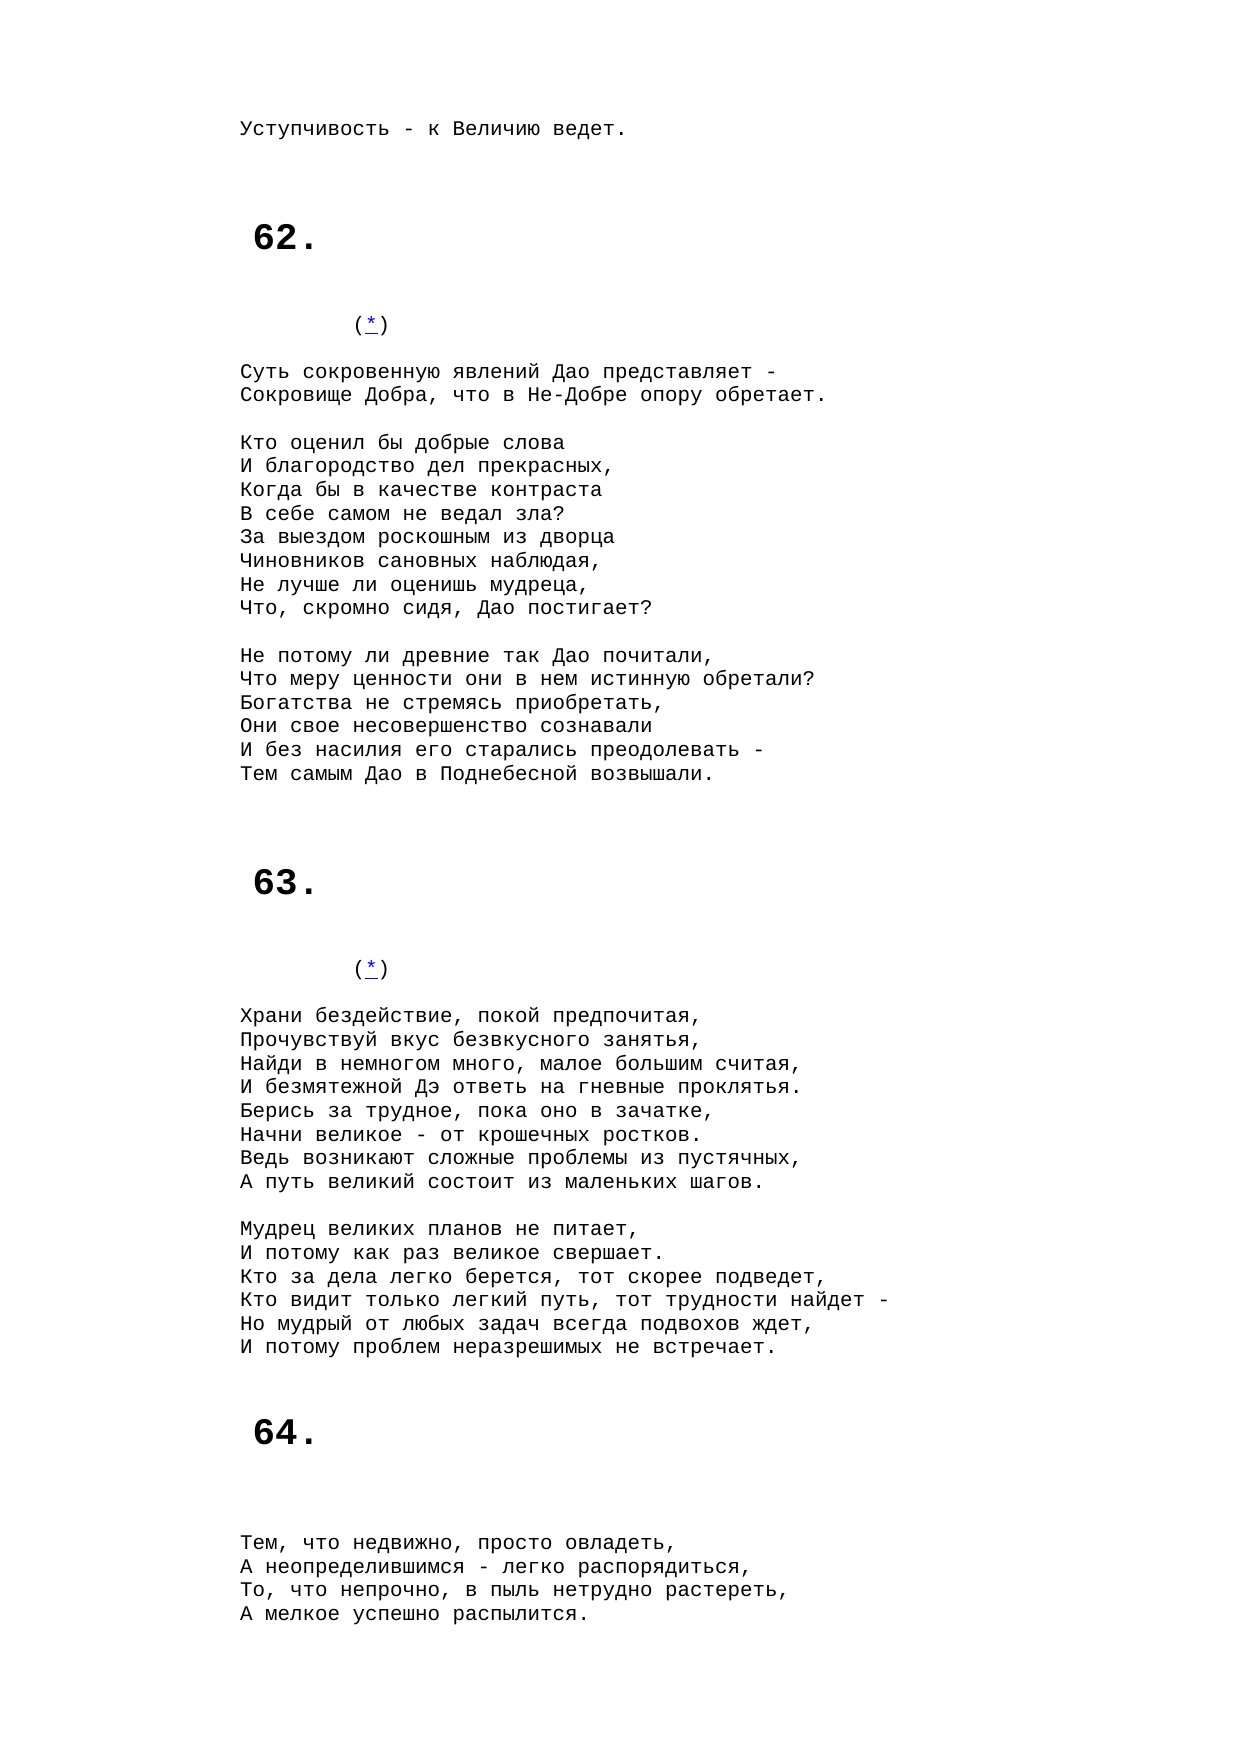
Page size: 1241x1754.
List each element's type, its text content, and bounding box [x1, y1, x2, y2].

text А путь великий состоит из маленьких шагов. [177, 1171, 1152, 1195]
text И безмятежной Дэ ответь на гневные проклятья. [177, 1076, 1152, 1100]
text Кто видит только легкий путь, тот трудности найдет - [177, 1289, 1152, 1313]
text Но мудрый от любых задач всегда подвохов ждет, [177, 1313, 1152, 1337]
text Храни бездействие, покой предпочитая, [177, 1006, 1152, 1029]
text Когда бы в качестве контраста [177, 479, 1152, 503]
text Кто за дела легко берется, тот скорее подведет, [177, 1266, 1152, 1289]
text Берись за трудное, пока оно в зачатке, [177, 1100, 1152, 1124]
text Найди в немногом много, малое большим считая, [177, 1053, 1152, 1076]
text Не лучше ли оценишь мудреца, [177, 574, 1152, 597]
text Не потому ли древние так Дао почитали, [177, 644, 1152, 668]
text Прочувствуй вкус безвкусного занятья, [177, 1029, 1152, 1053]
text То, что непрочно, в пыль нетрудно растереть, [177, 1579, 1152, 1603]
text И потому проблем неразрешимых не встречает. [177, 1337, 1152, 1360]
text И потому как раз великое свершает. [177, 1242, 1152, 1266]
text Что, скромно сидя, Дао постигает? [177, 597, 1152, 621]
text Тем, что недвижно, просто овладеть, [177, 1532, 1152, 1556]
text В себе самом не ведал зла? [177, 503, 1152, 526]
text 64. [252, 1413, 1152, 1456]
text А мелкое успешно распылится. [177, 1603, 1152, 1627]
text Они свое несовершенство сознавали [177, 716, 1152, 739]
text Начни великое - от крошечных ростков. [177, 1124, 1152, 1147]
text Тем самым Дао в Поднебесной возвышали. [177, 763, 1152, 786]
text 62. [252, 218, 1152, 261]
text А неопределившимся - легко распорядиться, [177, 1556, 1152, 1579]
text Уступчивость - к Величию ведет. [177, 118, 1152, 142]
text 63. [252, 863, 1152, 905]
text За выездом роскошным из дворца [177, 526, 1152, 550]
text Сокровище Добра, что в Не-Добре опору обретает. [177, 384, 1152, 408]
text И без насилия его старались преодолевать - [177, 739, 1152, 763]
text Кто оценил бы добрые слова [177, 432, 1152, 455]
text (*) [177, 958, 1152, 982]
text Мудрец великих планов не питает, [177, 1218, 1152, 1242]
text Суть сокровенную явлений Дао представляет - [177, 361, 1152, 384]
text И благородство дел прекрасных, [177, 455, 1152, 479]
text Богатства не стремясь приобретать, [177, 692, 1152, 716]
text Чиновников сановных наблюдая, [177, 550, 1152, 574]
text Что меру ценности они в нем истинную обретали? [177, 668, 1152, 692]
text (*) [177, 313, 1152, 337]
text Ведь возникают сложные проблемы из пустячных, [177, 1147, 1152, 1171]
